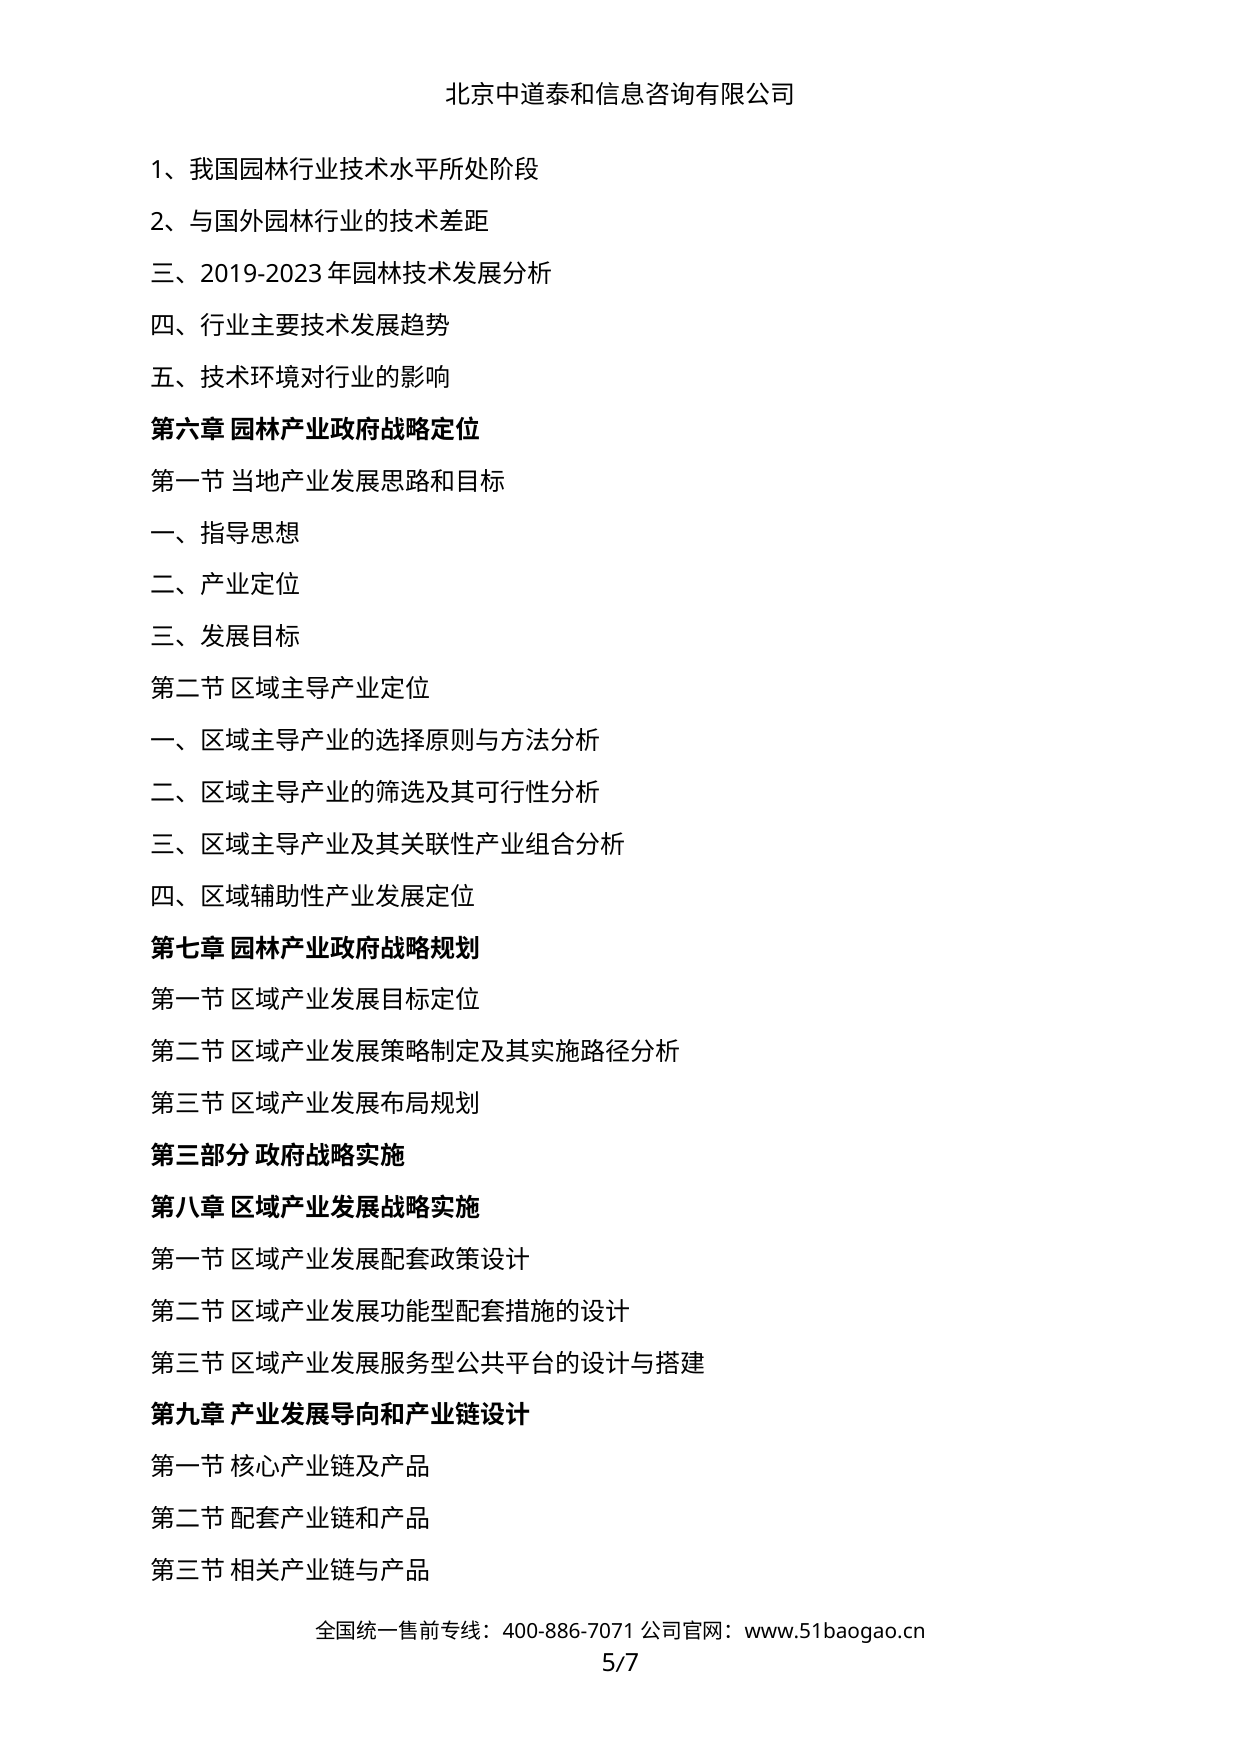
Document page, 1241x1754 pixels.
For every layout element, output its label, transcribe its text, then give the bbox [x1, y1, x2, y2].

text 1、我国园林行业技术水平所处阶段 [150, 150, 1090, 186]
text 第二节 配套产业链和产品 [150, 1499, 1090, 1535]
text 第一节 当地产业发展思路和目标 [150, 461, 1090, 497]
text 四、行业主要技术发展趋势 [150, 306, 1090, 342]
text 2、与国外园林行业的技术差距 [150, 202, 1090, 238]
text 第三节 区域产业发展布局规划 [150, 1084, 1090, 1120]
text 第一节 核心产业链及产品 [150, 1447, 1090, 1483]
text 五、技术环境对行业的影响 [150, 357, 1090, 394]
text 一、指导思想 [150, 513, 1090, 549]
text 第二节 区域产业发展策略制定及其实施路径分析 [150, 1032, 1090, 1068]
text 第一节 区域产业发展配套政策设计 [150, 1239, 1090, 1276]
text 第八章 区域产业发展战略实施 [150, 1187, 1090, 1224]
text 第三部分 政府战略实施 [150, 1136, 1090, 1172]
text 四、区域辅助性产业发展定位 [150, 876, 1090, 912]
text 第七章 园林产业政府战略规划 [150, 928, 1090, 964]
text 一、区域主导产业的选择原则与方法分析 [150, 721, 1090, 757]
text 第六章 园林产业政府战略定位 [150, 409, 1090, 446]
text 第二节 区域主导产业定位 [150, 669, 1090, 705]
text 二、产业定位 [150, 565, 1090, 601]
text 第三节 区域产业发展服务型公共平台的设计与搭建 [150, 1343, 1090, 1379]
text 三、发展目标 [150, 617, 1090, 653]
text 二、区域主导产业的筛选及其可行性分析 [150, 772, 1090, 809]
text 第二节 区域产业发展功能型配套措施的设计 [150, 1291, 1090, 1327]
text 第九章 产业发展导向和产业链设计 [150, 1395, 1090, 1431]
text 三、区域主导产业及其关联性产业组合分析 [150, 824, 1090, 861]
text 三、2019-2023年园林技术发展分析 [150, 254, 1090, 290]
text 第一节 区域产业发展目标定位 [150, 980, 1090, 1016]
text 第三节 相关产业链与产品 [150, 1551, 1090, 1587]
